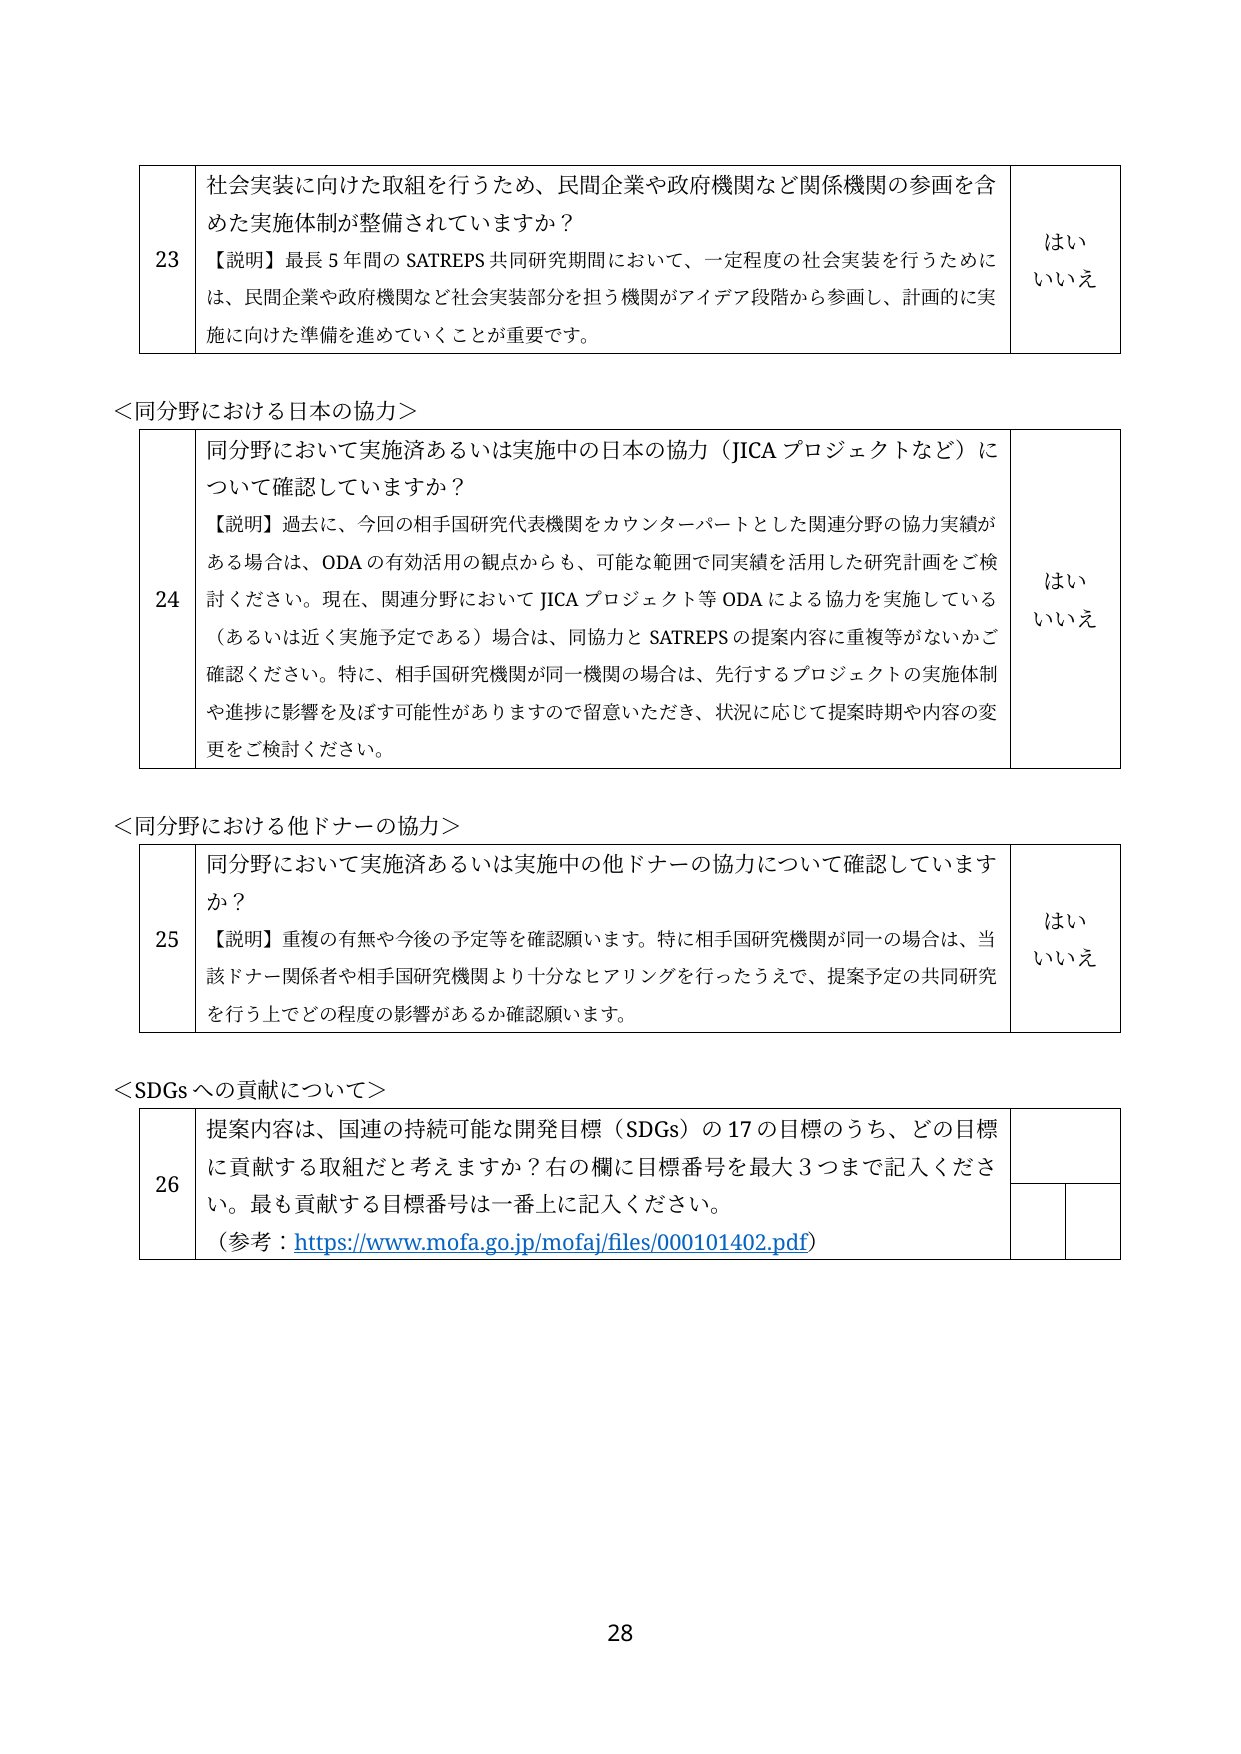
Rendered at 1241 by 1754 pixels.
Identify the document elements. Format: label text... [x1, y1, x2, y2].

text ＜SDGsへの貢献について＞ [112, 1071, 1141, 1108]
text ＜同分野における日本の協力＞ [112, 392, 1141, 429]
table_header 同分野において実施済あるいは実施中の他ドナーの協力について確認していますか？ 【説明】重複の有無や今後の予定等を確認願います。特に相手国研究機関が同一の場合は、当該ドナー関係者や相手国研究機関より十分なヒアリングを行ったうえで、提案予定の共同研究を行う上でどの程度の影響があるか確認願います。 [196, 845, 1010, 1032]
table_cell 23 [140, 166, 195, 353]
table_header 24 [140, 430, 195, 768]
table_cell [1011, 1184, 1065, 1259]
table_header 25 [140, 845, 195, 1032]
table_header 提案内容は、国連の持続可能な開発目標（SDGs）の17の目標のうち、どの目標に貢献する取組だと考えますか？右の欄に目標番号を最大３つまで記入ください。最も貢献する目標番号は一番上に記入ください。 （参考：https://www.mofa.go.jp/mofaj/files/000101402.pdf） [196, 1109, 1010, 1259]
text ＜同分野における他ドナーの協力＞ [112, 806, 1141, 844]
table_cell 社会実装に向けた取組を行うため、民間企業や政府機関など関係機関の参画を含めた実施体制が整備されていますか？ 【説明】最長5年間のSATREPS共同研究期間において、一定程度の社会実装を行うためには、民間企業や政府機関など社会実装部分を担う機関がアイデア段階から参画し、計画的に実施に向けた準備を進めていくことが重要です。 [196, 166, 1010, 353]
table_header 26 [140, 1109, 195, 1259]
table_header [1011, 1109, 1120, 1183]
table_cell [1066, 1184, 1120, 1259]
table_cell はい いいえ [1011, 166, 1120, 353]
table_header はい いいえ [1011, 845, 1120, 1032]
table_header 同分野において実施済あるいは実施中の日本の協力（JICAプロジェクトなど）について確認していますか？ 【説明】過去に、今回の相手国研究代表機関をカウンターパートとした関連分野の協力実績がある場合は、ODAの有効活用の観点からも、可能な範囲で同実績を活用した研究計画をご検討ください。現在、関連分野においてJICAプロジェクト等ODAによる協力を実施している（あるいは近く実施予定である）場合は、同協力とSATREPSの提案内容に重複等がないかご確認ください。特に、相手国研究機関が同一機関の場合は、先行するプロジェクトの実施体制や進捗に影響を及ぼす可能性がありますので留意いただき、状況に応じて提案時期や内容の変更をご検討ください。 [196, 430, 1010, 768]
table_header はい いいえ [1011, 430, 1120, 768]
